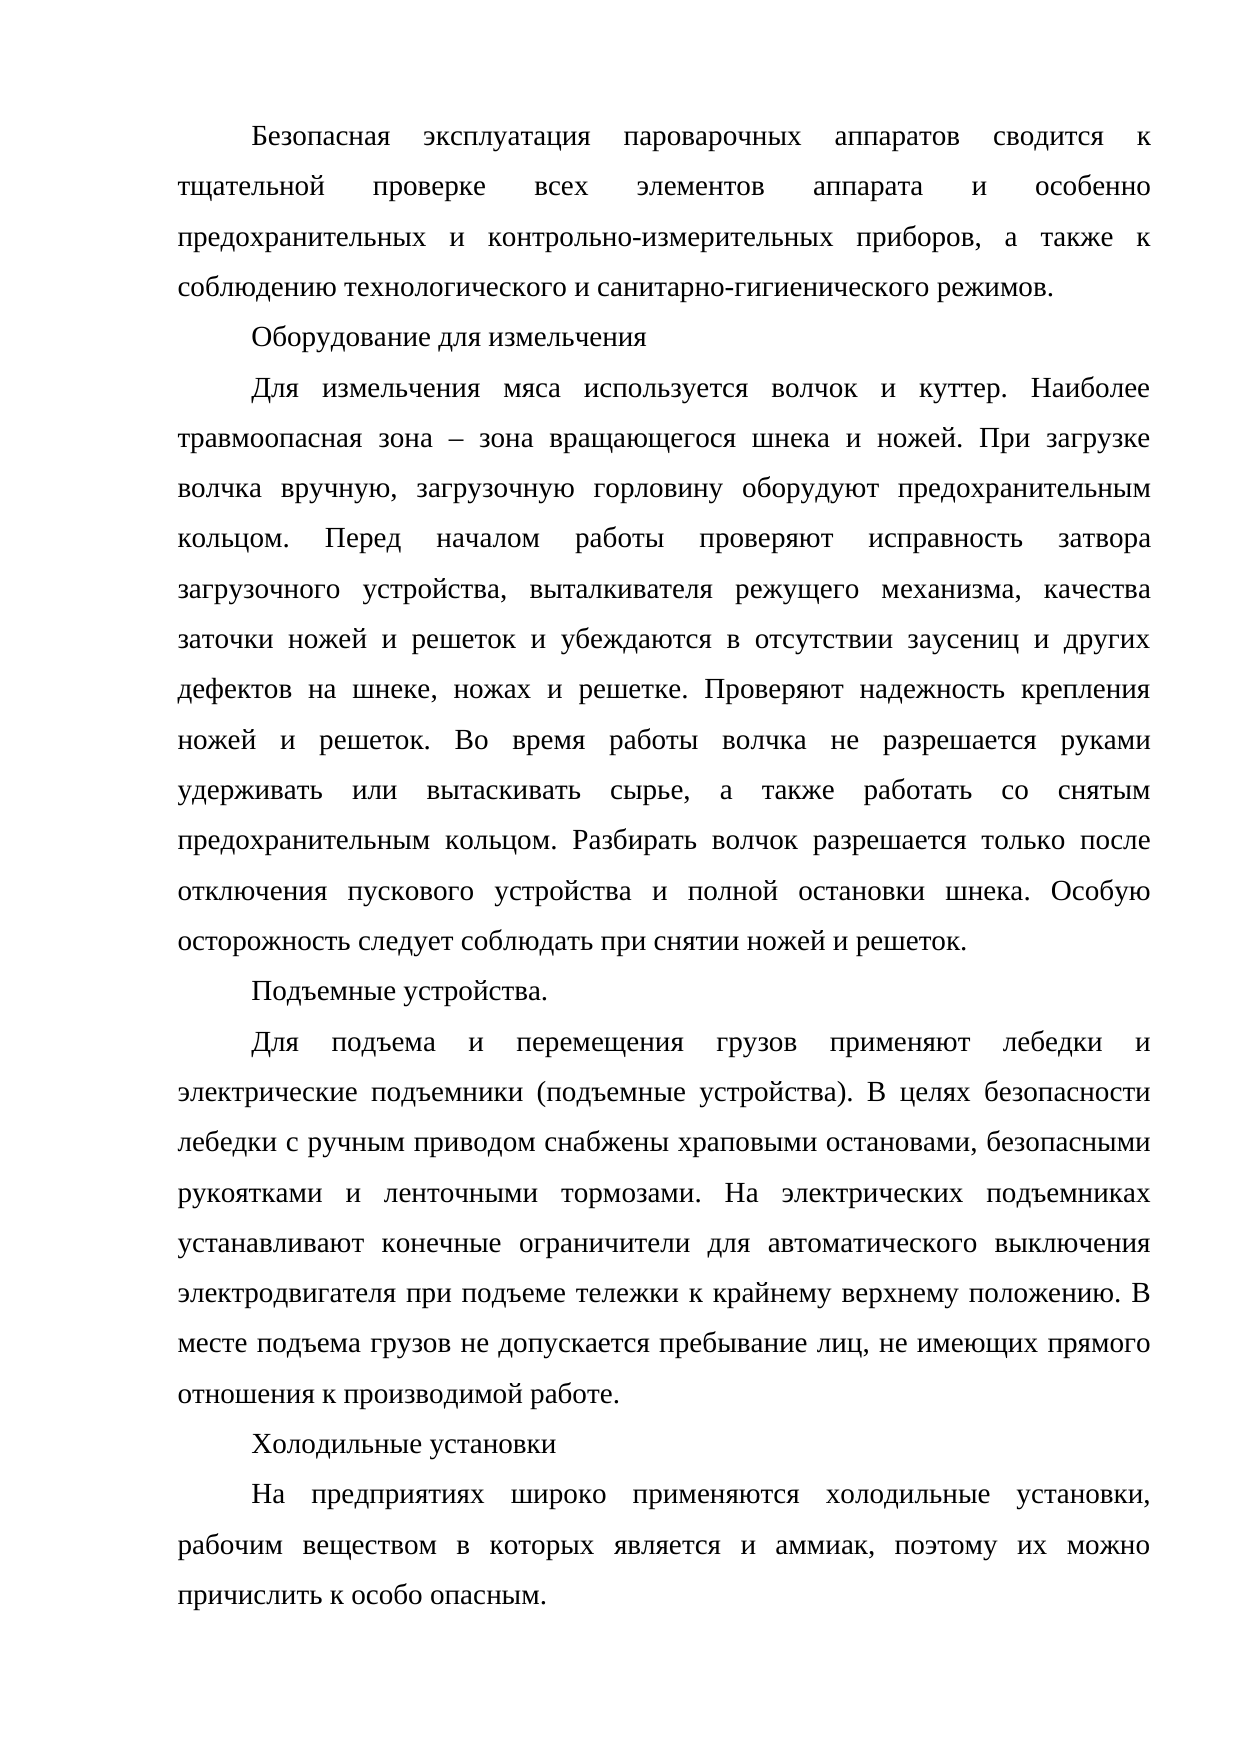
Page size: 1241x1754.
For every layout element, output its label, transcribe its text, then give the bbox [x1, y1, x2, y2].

text Для подъема и перемещения грузов применяют лебедки и электрические подъемники (подъемные устройства). В целях безопасности лебедки с ручным приводом снабжены храповыми остановами, безопасными рукоятками и ленточными тормозами. На электрических подъемниках устанавливают конечные ограничители для автоматического выключения электродвигателя при подъеме тележки к крайнему верхнему положению. В месте подъема грузов не допускается пребывание лиц, не имеющих прямого отношения к производимой работе. [177, 1024, 1152, 1409]
text На предприятиях широко применяются холодильные установки, рабочим веществом в которых является и аммиак, поэтому их можно причислить к особо опасным. [177, 1477, 1152, 1611]
text Для измельчения мяса используется волчок и куттер. Наиболее травмоопасная зона – зона вращающегося шнека и ножей. При загрузке волчка вручную, загрузочную горловину оборудуют предохранительным кольцом. Перед началом работы проверяют исправность затвора загрузочного устройства, выталкивателя режущего механизма, качества заточки ножей и решеток и убеждаются в отсутствии заусениц и других дефектов на шнеке, ножах и решетке. Проверяют надежность крепления ножей и решеток. Во время работы волчка не разрешается руками удерживать или вытаскивать сырье, а также работать со снятым предохранительным кольцом. Разбирать волчок разрешается только после отключения пускового устройства и полной остановки шнека. Особую осторожность следует соблюдать при снятии ножей и решеток. [177, 370, 1152, 957]
text Оборудование для измельчения [177, 319, 1152, 353]
text Холодильные установки [177, 1426, 1152, 1460]
text Безопасная эксплуатация пароварочных аппаратов сводится к тщательной проверке всех элементов аппарата и особенно предохранительных и контрольно-измерительных приборов, а также к соблюдению технологического и санитарно-гигиенического режимов. [177, 118, 1152, 303]
text Подъемные устройства. [177, 973, 1152, 1007]
